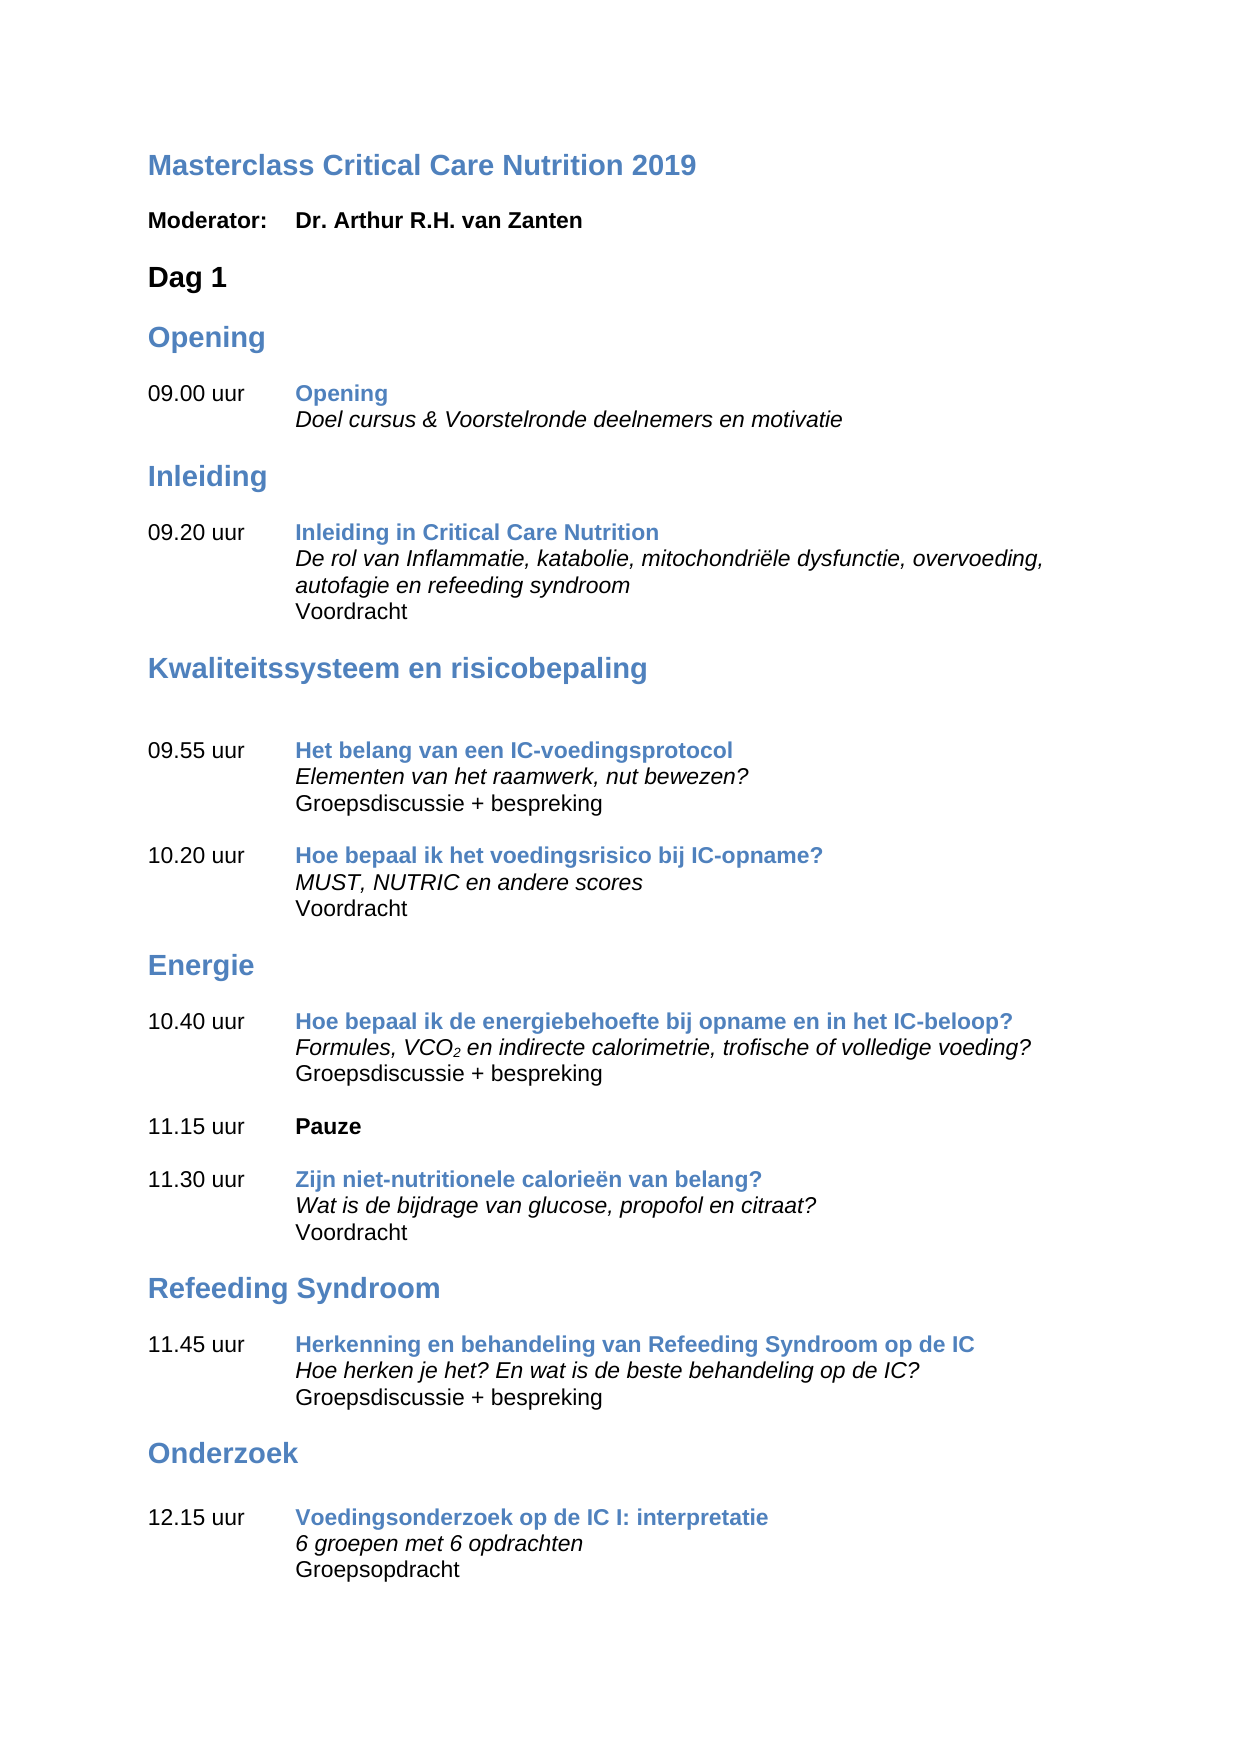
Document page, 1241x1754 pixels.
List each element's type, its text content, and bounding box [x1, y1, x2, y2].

text Voordracht [221, 895, 1093, 921]
text Groepsdiscussie + bespreking [221, 790, 1093, 816]
text Dag 1 [148, 260, 1093, 294]
text Elementen van het raamwerk, nut bewezen? [295, 763, 1093, 790]
text Voordracht [221, 598, 1093, 624]
text Voordracht [221, 1218, 1093, 1245]
text Kwaliteitssysteem en risicobepaling [148, 651, 1093, 684]
text 10.20 uur Hoe bepaal ik het voedingsrisico bij IC-opname? [148, 842, 1093, 869]
text Groepsopdracht [221, 1556, 1093, 1583]
text 11.15 uur Pauze [148, 1113, 1093, 1139]
text Wat is de bijdrage van glucose, propofol en citraat? [295, 1192, 1093, 1218]
text Groepsdiscussie + bespreking [221, 1384, 1093, 1410]
text 11.45 uur Herkenning en behandeling van Refeeding Syndroom op de IC [148, 1331, 1093, 1357]
text Energie [148, 948, 1093, 981]
text 09.20 uur Inleiding in Critical Care Nutrition [148, 519, 1093, 545]
text Hoe herken je het? En wat is de beste behandeling op de IC? [295, 1357, 1093, 1384]
text Doel cursus & Voorstelronde deelnemers en motivatie [295, 406, 1093, 433]
text Inleiding [148, 459, 1093, 493]
text Opening [148, 320, 1093, 354]
text MUST, NUTRIC en andere scores [295, 869, 1093, 895]
text Formules, VCO2 en indirecte calorimetrie, trofische of volledige voeding? [295, 1034, 1093, 1060]
text Masterclass Critical Care Nutrition 2019 [148, 148, 1093, 181]
text Onderzoek [148, 1437, 1093, 1470]
text Moderator: Dr. Arthur R.H. van Zanten [148, 207, 1093, 234]
text De rol van Inflammatie, katabolie, mitochondriële dysfunctie, overvoeding, autofagie en refeeding syndroom [295, 545, 1093, 598]
text 09.00 uur Opening [148, 380, 1093, 406]
text 12.15 uur Voedingsonderzoek op de IC I: interpretatie [148, 1504, 1093, 1530]
text 10.40 uur Hoe bepaal ik de energiebehoefte bij opname en in het IC-beloop? [148, 1008, 1093, 1034]
text Groepsdiscussie + bespreking [221, 1060, 1093, 1087]
text 6 groepen met 6 opdrachten [295, 1530, 1093, 1556]
text 11.30 uur Zijn niet-nutritionele calorieën van belang? [148, 1166, 1093, 1192]
text Refeeding Syndroom [148, 1271, 1093, 1305]
text 09.55 uur Het belang van een IC-voedingsprotocol [148, 737, 1093, 763]
